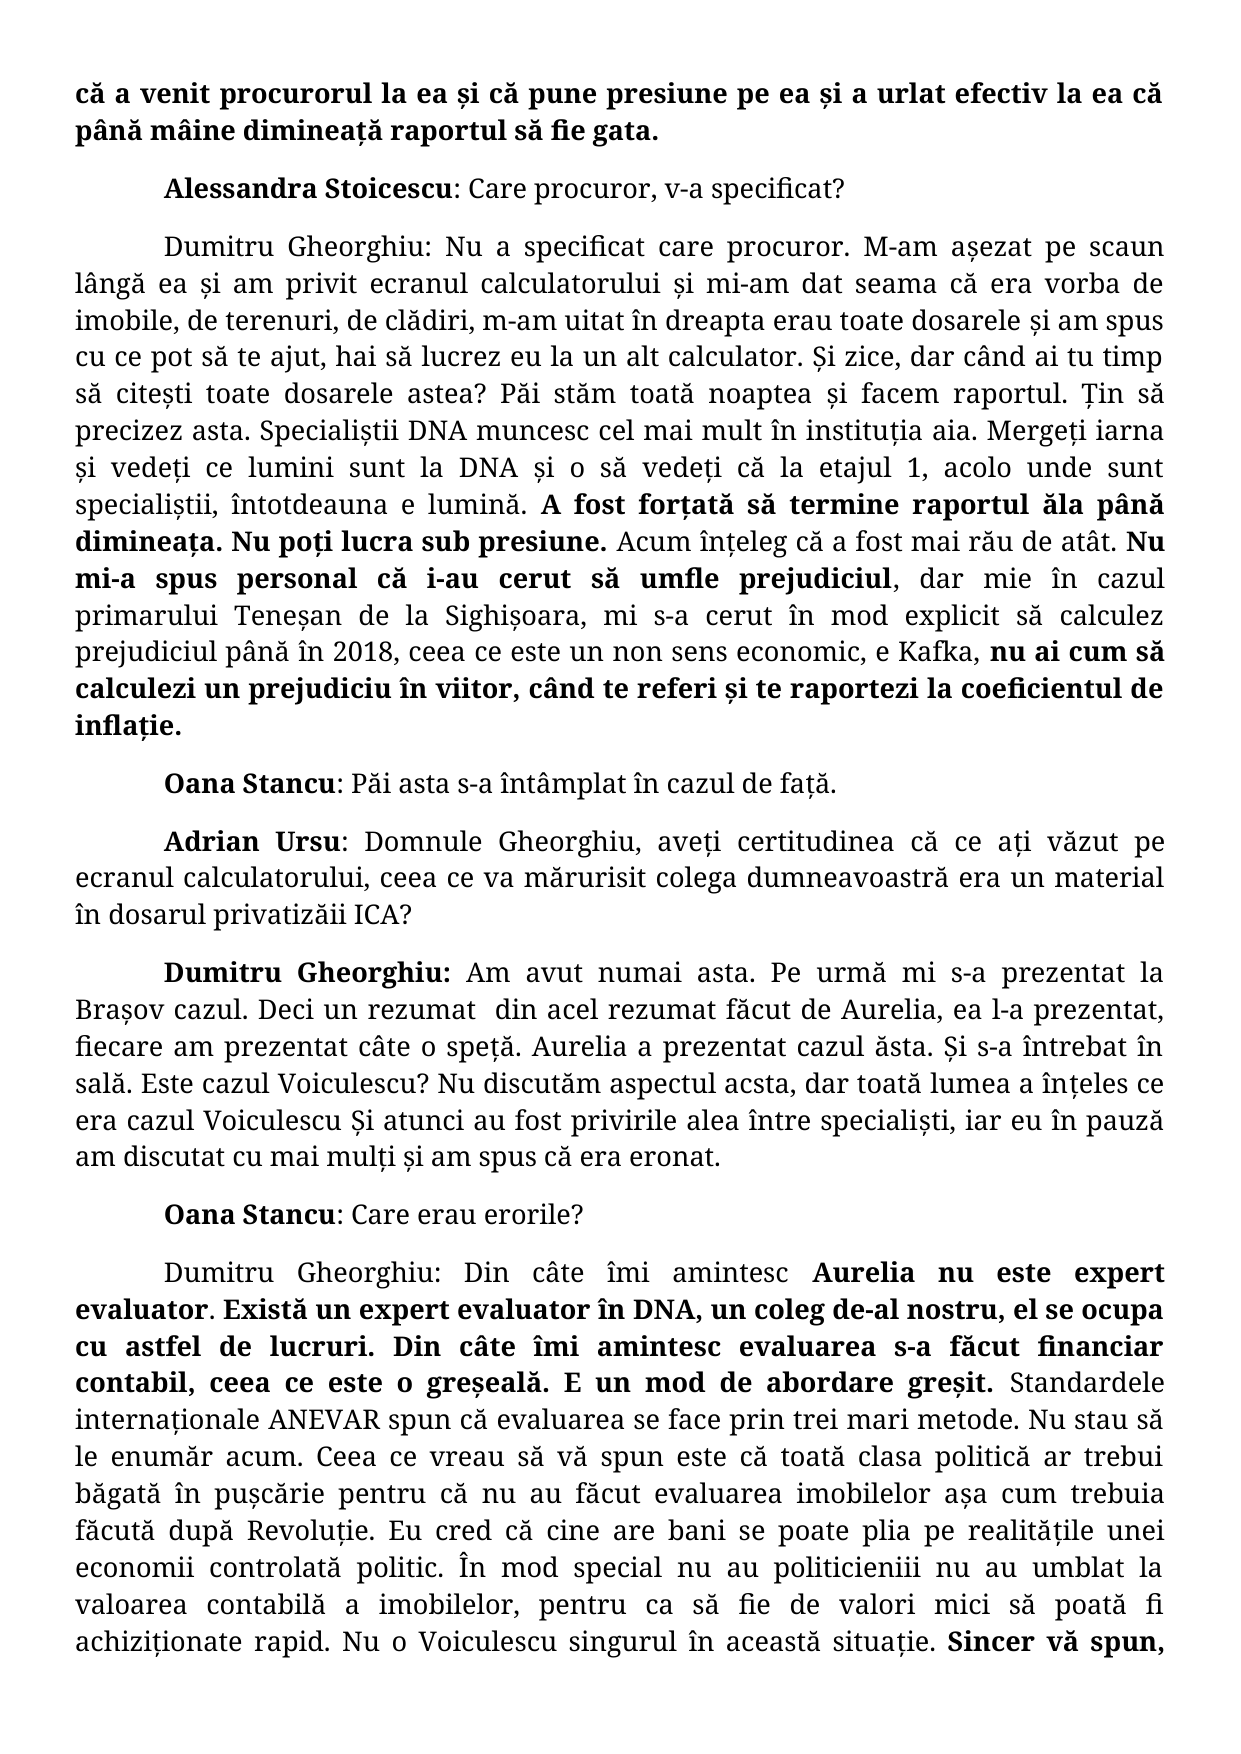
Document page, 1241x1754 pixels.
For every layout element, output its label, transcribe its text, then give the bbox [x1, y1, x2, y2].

text Dumitru Gheorghiu: Am avut numai asta. Pe urmă mi s-a prezentat la Braşov cazul. Deci un rezumat din acel rezumat făcut de Aurelia, ea l-a prezentat, fiecare am prezentat câte o speţă. Aurelia a prezentat cazul ăsta. Şi s-a întrebat în sală. Este cazul Voiculescu? Nu discutăm aspectul acsta, dar toată lumea a înţeles ce era cazul Voiculescu Şi atunci au fost privirile alea între specialişti, iar eu în pauză am discutat cu mai mulţi şi am spus că era eronat. [75, 953, 1165, 1175]
text Oana Stancu: Care erau erorile? [75, 1196, 1165, 1232]
text Alessandra Stoicescu: Care procuror, v-a specificat? [75, 169, 1165, 206]
text Oana Stancu: Păi asta s-a întâmplat în cazul de faţă. [75, 764, 1165, 801]
text Dumitru Gheorghiu: Nu a specificat care procuror. M-am aşezat pe scaun lângă ea şi am privit ecranul calculatorului şi mi-am dat seama că era vorba de imobile, de terenuri, de clădiri, m-am uitat în dreapta erau toate dosarele şi am spus cu ce pot să te ajut, hai să lucrez eu la un alt calculator. Şi zice, dar când ai tu timp să citeşti toate dosarele astea? Păi stăm toată noaptea şi facem raportul. Țin să precizez asta. Specialiştii DNA muncesc cel mai mult în instituţia aia. Mergeţi iarna şi vedeţi ce lumini sunt la DNA şi o să vedeţi că la etajul 1, acolo unde sunt specialiştii, întotdeauna e lumină. A fost forţată să termine raportul ăla până dimineaţa. Nu poţi lucra sub presiune. Acum înţeleg că a fost mai rău de atât. Nu mi-a spus personal că i-au cerut să umfle prejudiciul, dar mie în cazul primarului Teneşan de la Sighişoara, mi s-a cerut în mod explicit să calculez prejudiciul până în 2018, ceea ce este un non sens economic, e Kafka, nu ai cum să calculezi un prejudiciu în viitor, când te referi şi te raportezi la coeficientul de inflaţie. [75, 227, 1165, 743]
text Adrian Ursu: Domnule Gheorghiu, aveţi certitudinea că ce aţi văzut pe ecranul calculatorului, ceea ce va mărurisit colega dumneavoastră era un material în dosarul privatizăii ICA? [75, 822, 1165, 933]
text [75, 1253, 1165, 1659]
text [75, 75, 1165, 149]
